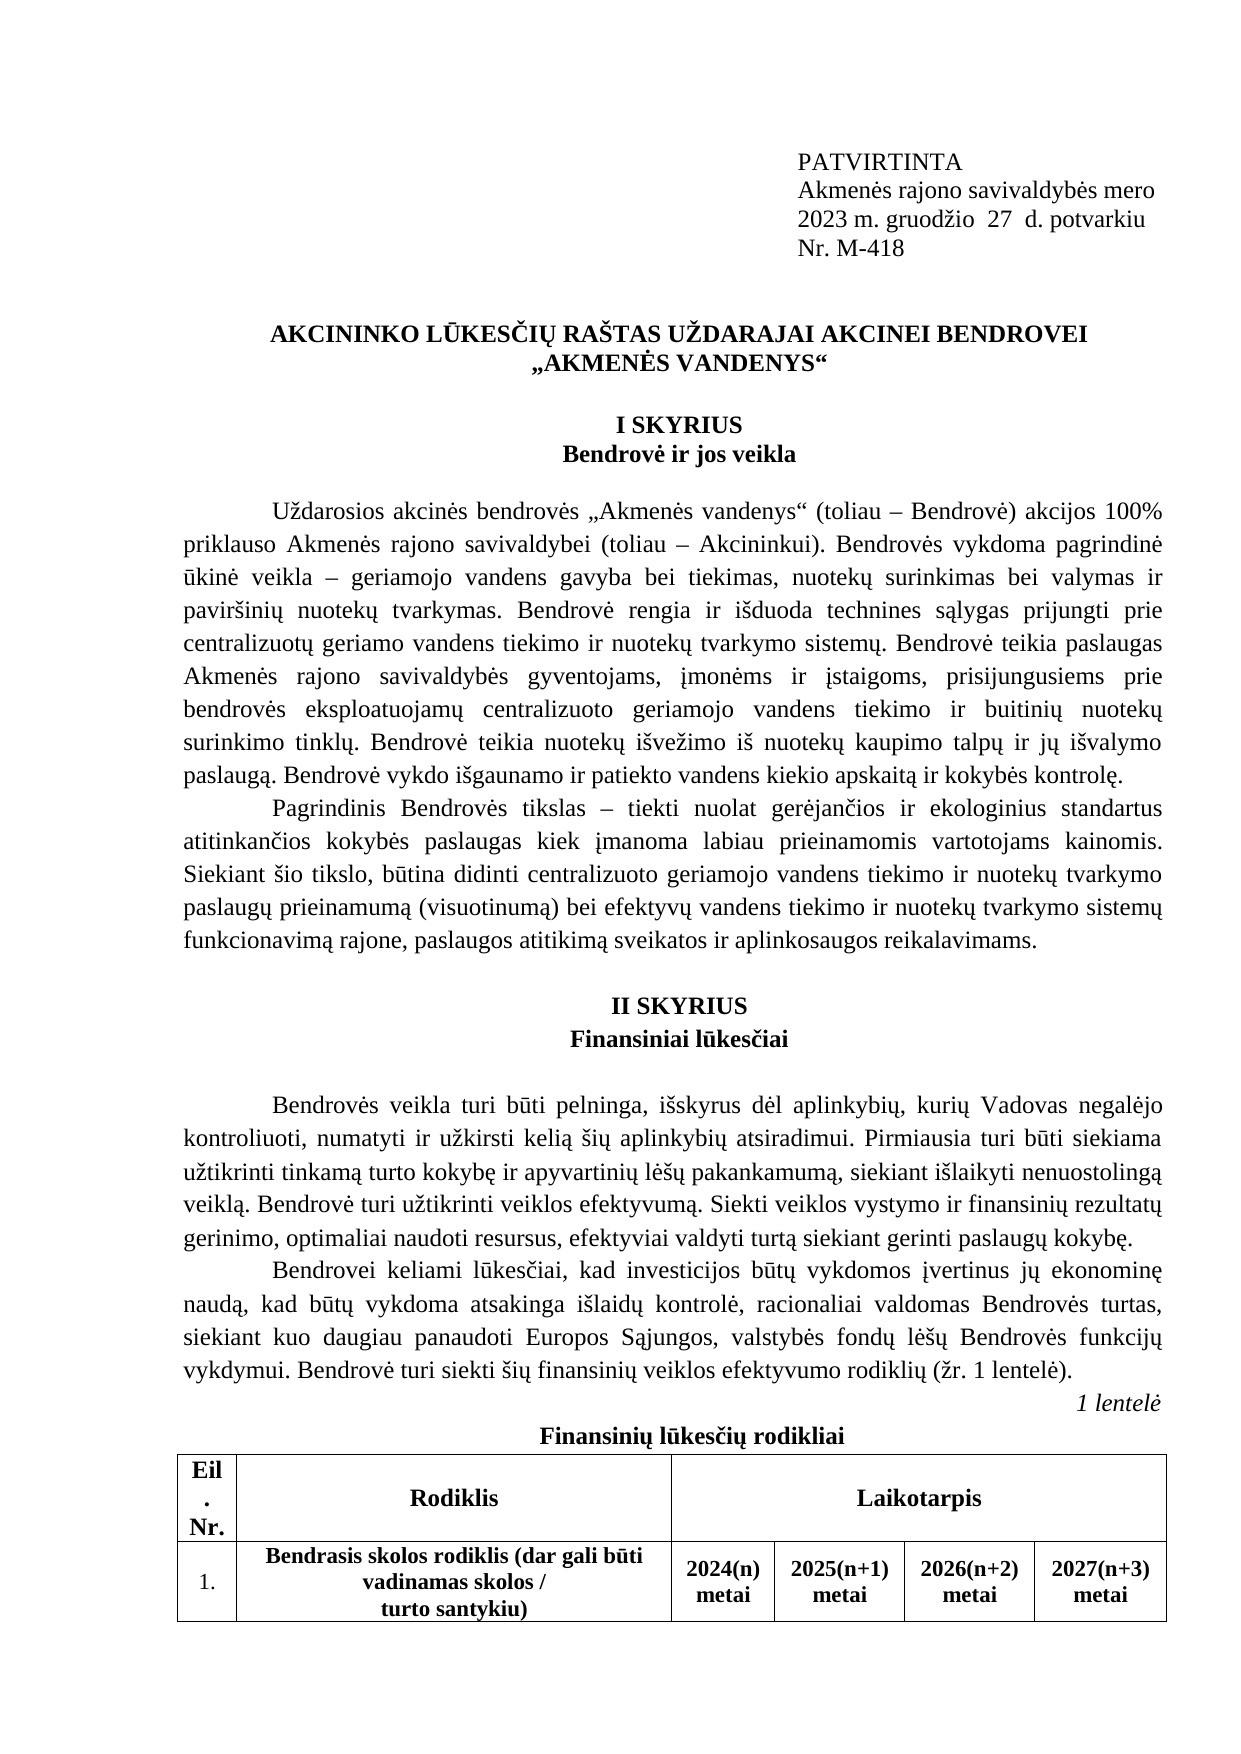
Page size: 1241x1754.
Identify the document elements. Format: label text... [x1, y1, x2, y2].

table_cell 2026(n+2) metai [905, 1542, 1034, 1621]
text AKCININKO LŪKESČIŲ RAŠTAS UŽDARAJAI AKCINEI BENDROVEI [177, 319, 1181, 348]
text Finansinių lūkesčių rodikliai [221, 1421, 1163, 1449]
text Akmenės rajono savivaldybės mero [797, 176, 1181, 204]
text PATVIRTINTA [797, 147, 989, 176]
table_cell 2027(n+3) metai [1035, 1542, 1166, 1621]
table_header Laikotarpis [672, 1455, 1166, 1541]
table_cell 1. [178, 1542, 236, 1621]
text Nr. M-418 [797, 233, 1181, 262]
text „AKMENĖS VANDENYS“ [177, 348, 1181, 377]
text II SKYRIUS [177, 991, 1181, 1020]
text 1 lentelė [183, 1388, 1163, 1416]
text Bendrovė ir jos veikla [177, 439, 1181, 467]
text 2023 m. gruodžio 27 d. potvarkiu [797, 204, 1181, 233]
table_header Eil. Nr. [178, 1455, 236, 1541]
text Pagrindinis Bendrovės tikslas – tiekti nuolat gerėjančios ir ekologinius standartus atitinkančios kokybės paslaugas kiek įmanoma labiau prieinamomis vartotojams kainomis. Siekiant šio tikslo, būtina didinti centralizuoto geriamojo vandens tiekimo ir nuotekų tvarkymo paslaugų prieinamumą (visuotinumą) bei efektyvų vandens tiekimo ir nuotekų tvarkymo sistemų funkcionavimą rajone, paslaugos atitikimą sveikatos ir aplinkosaugos reikalavimams. [183, 793, 1163, 954]
text I SKYRIUS [177, 410, 1181, 439]
table_cell 2024(n) metai [672, 1542, 774, 1621]
table_cell 2025(n+1) metai [775, 1542, 904, 1621]
text Finansiniai lūkesčiai [177, 1024, 1181, 1053]
text Bendrovės veikla turi būti pelninga, išskyrus dėl aplinkybių, kurių Vadovas negalėjo kontroliuoti, numatyti ir užkirsti kelią šių aplinkybių atsiradimui. Pirmiausia turi būti siekiama užtikrinti tinkamą turto kokybę ir apyvartinių lėšų pakankamumą, siekiant išlaikyti nenuostolingą veiklą. Bendrovė turi užtikrinti veiklos efektyvumą. Siekti veiklos vystymo ir finansinių rezultatų gerinimo, optimaliai naudoti resursus, efektyviai valdyti turtą siekiant gerinti paslaugų kokybę. [183, 1091, 1163, 1251]
text Bendrovei keliami lūkesčiai, kad investicijos būtų vykdomos įvertinus jų ekonominę naudą, kad būtų vykdoma atsakinga išlaidų kontrolė, racionaliai valdomas Bendrovės turtas, siekiant kuo daugiau panaudoti Europos Sąjungos, valstybės fondų lėšų Bendrovės funkcijų vykdymui. Bendrovė turi siekti šių finansinių veiklos efektyvumo rodiklių (žr. 1 lentelė). [183, 1256, 1163, 1383]
text Uždarosios akcinės bendrovės „Akmenės vandenys“ (toliau – Bendrovė) akcijos 100% priklauso Akmenės rajono savivaldybei (toliau – Akcininkui). Bendrovės vykdoma pagrindinė ūkinė veikla – geriamojo vandens gavyba bei tiekimas, nuotekų surinkimas bei valymas ir paviršinių nuotekų tvarkymas. Bendrovė rengia ir išduoda technines sąlygas prijungti prie centralizuotų geriamo vandens tiekimo ir nuotekų tvarkymo sistemų. Bendrovė teikia paslaugas Akmenės rajono savivaldybės gyventojams, įmonėms ir įstaigoms, prisijungusiems prie bendrovės eksploatuojamų centralizuoto geriamojo vandens tiekimo ir buitinių nuotekų surinkimo tinklų. Bendrovė teikia nuotekų išvežimo iš nuotekų kaupimo talpų ir jų išvalymo paslaugą. Bendrovė vykdo išgaunamo ir patiekto vandens kiekio apskaitą ir kokybės kontrolę. [183, 496, 1163, 789]
table_header Rodiklis [237, 1455, 671, 1541]
table_cell Bendrasis skolos rodiklis (dar gali būti vadinamas skolos / turto santykiu) [237, 1542, 671, 1621]
